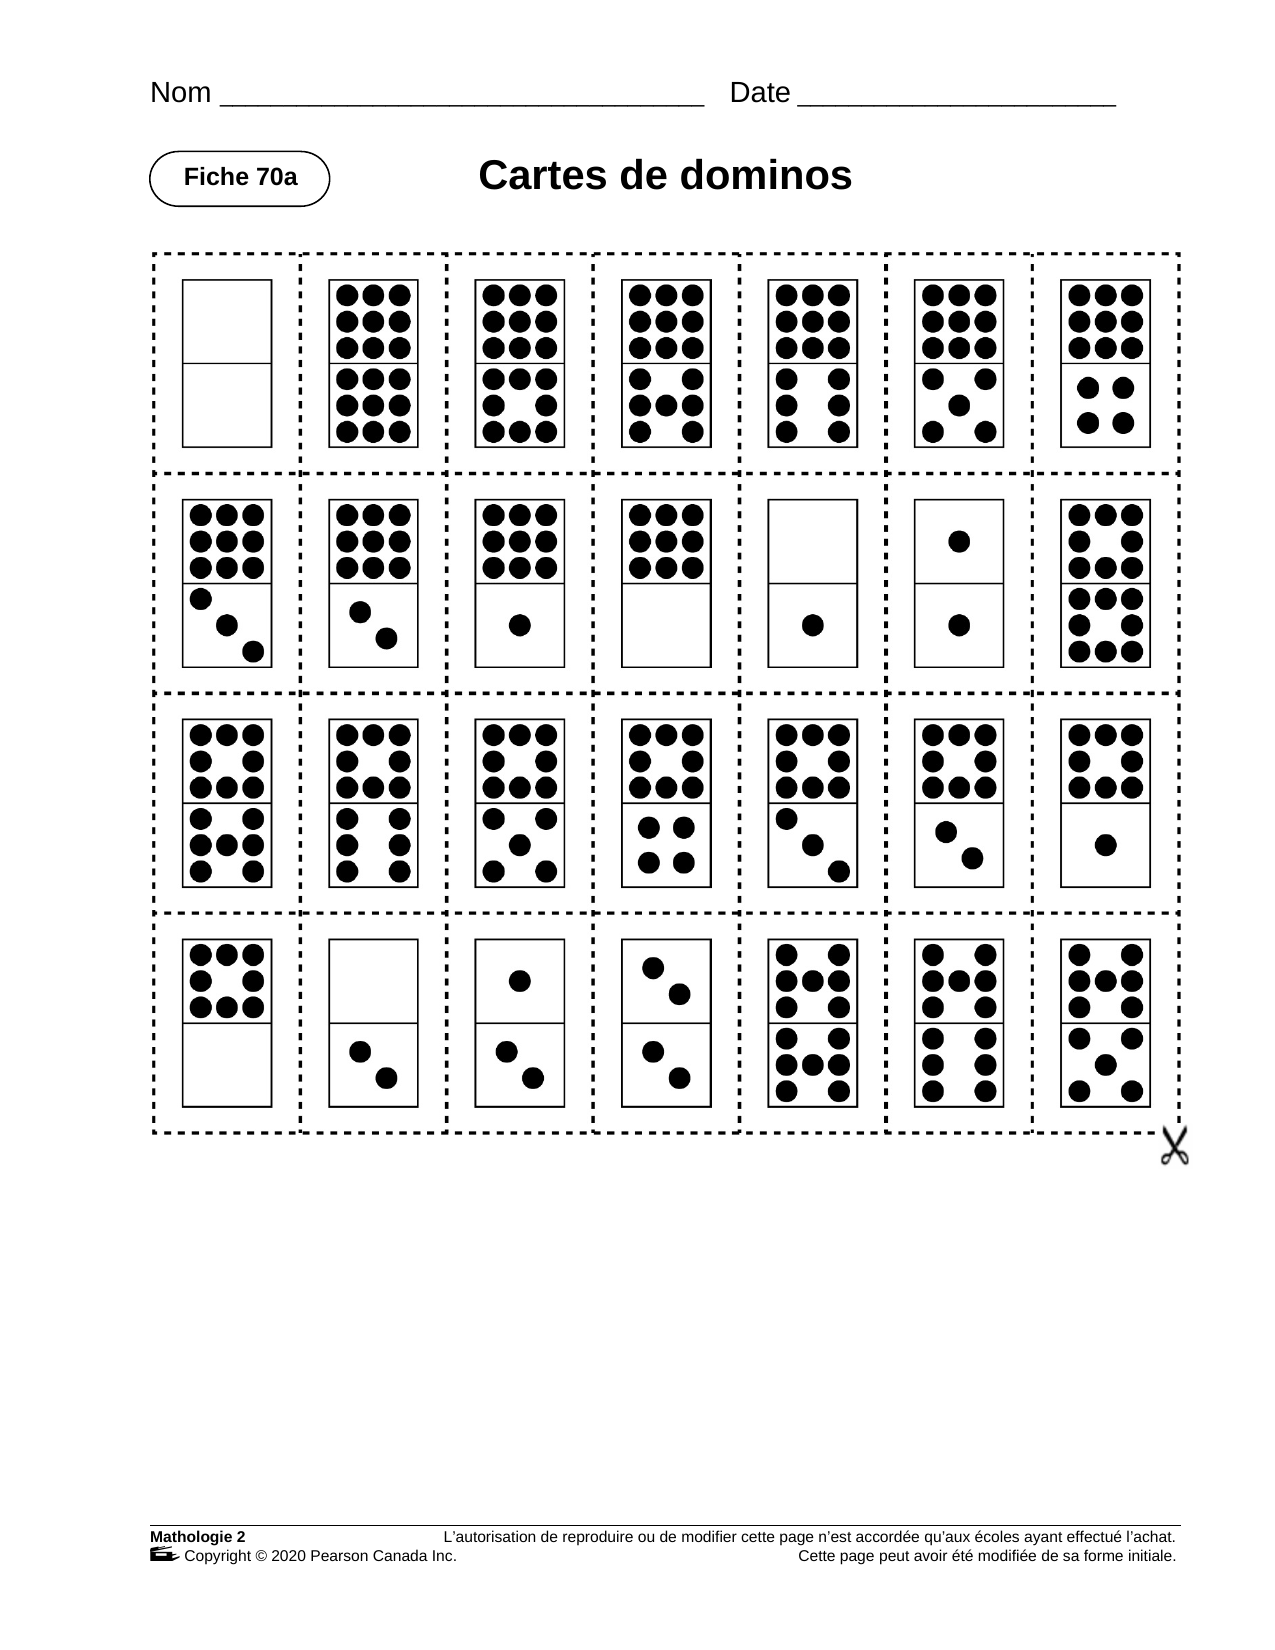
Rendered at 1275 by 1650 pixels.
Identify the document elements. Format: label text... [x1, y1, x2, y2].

text Cartes de dominos [306, 150, 1181, 198]
picture [150, 1546, 180, 1561]
picture [1159, 1124, 1192, 1168]
picture [150, 250, 1182, 1136]
